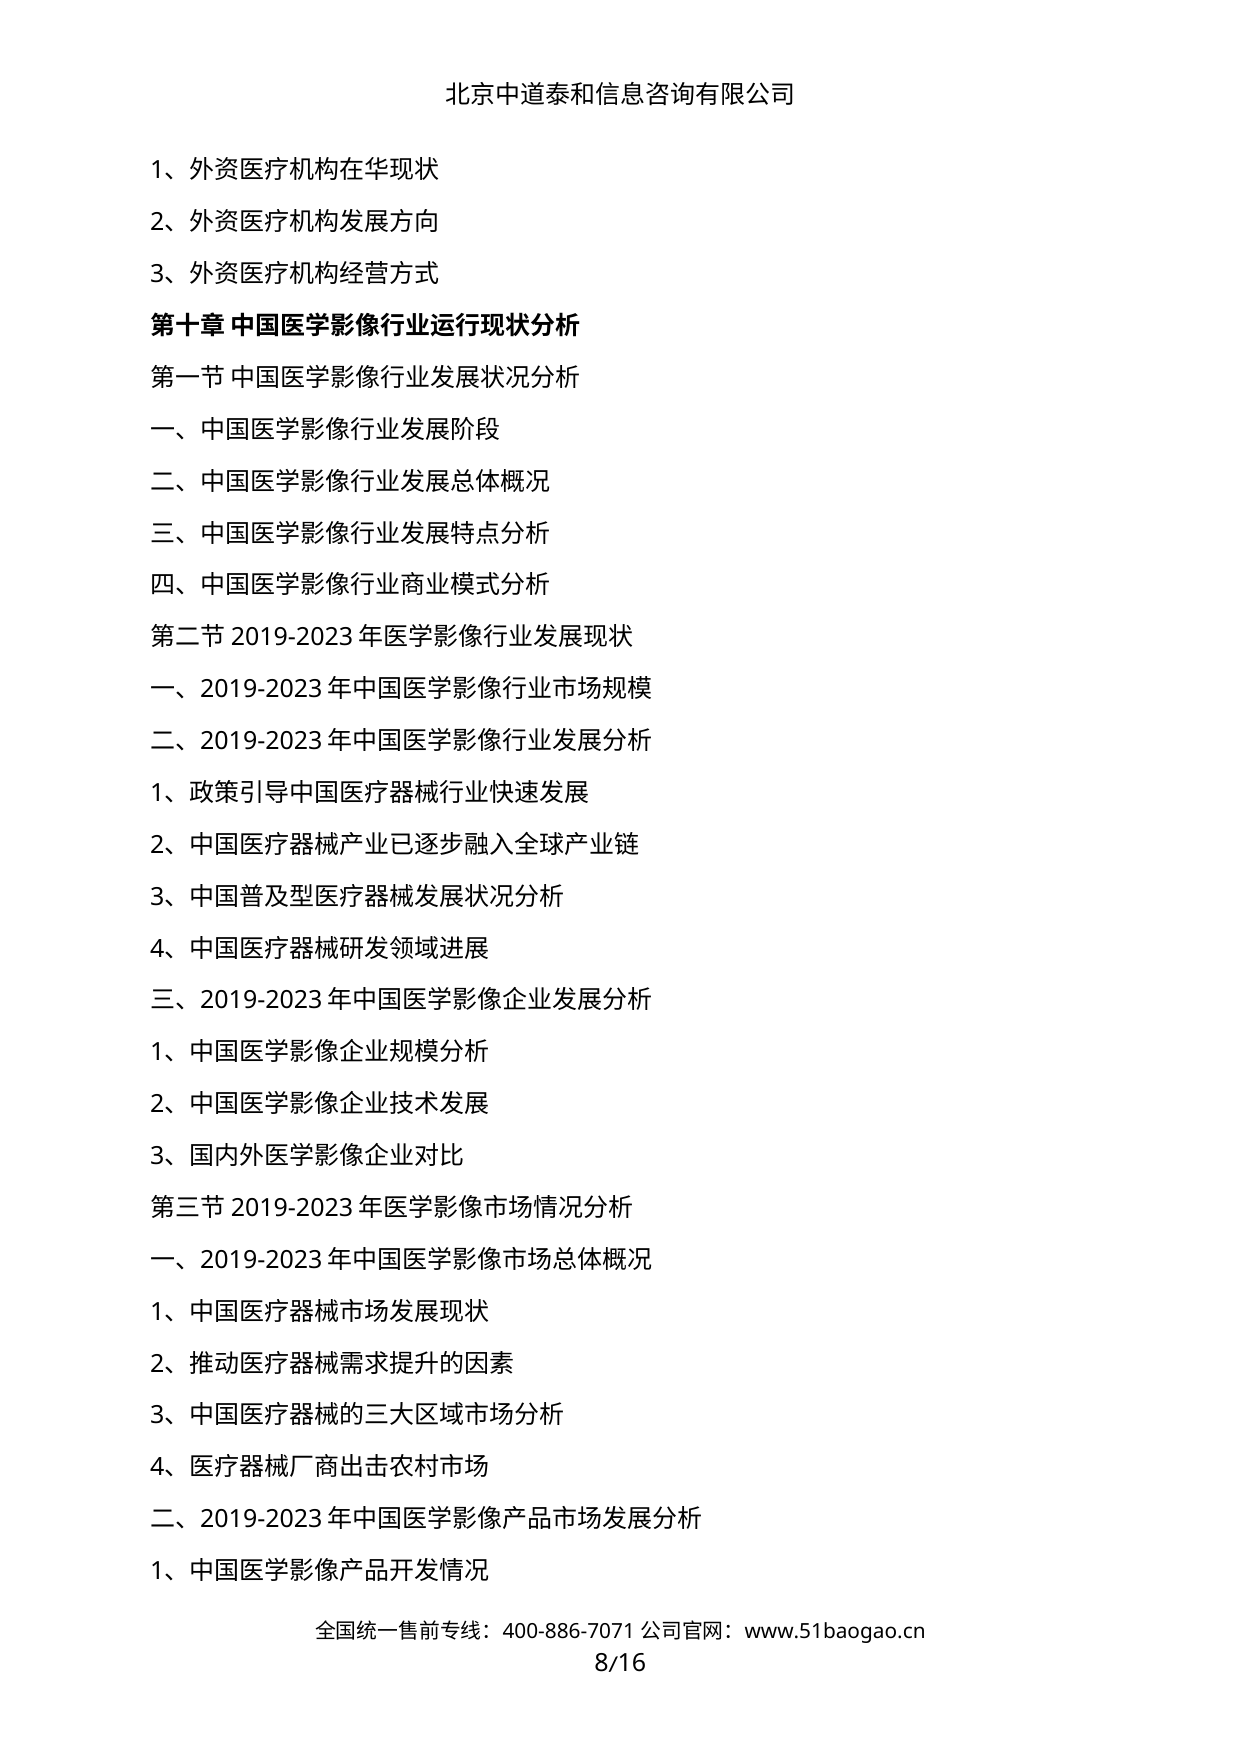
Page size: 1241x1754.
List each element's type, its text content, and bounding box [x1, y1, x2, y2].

text 3、中国医疗器械的三大区域市场分析 [150, 1395, 1090, 1431]
text 二、2019-2023年中国医学影像行业发展分析 [150, 721, 1090, 757]
text 一、2019-2023年中国医学影像市场总体概况 [150, 1239, 1090, 1276]
text 一、中国医学影像行业发展阶段 [150, 409, 1090, 446]
text 2、外资医疗机构发展方向 [150, 202, 1090, 238]
text 1、外资医疗机构在华现状 [150, 150, 1090, 186]
text 第三节 2019-2023年医学影像市场情况分析 [150, 1187, 1090, 1224]
text 四、中国医学影像行业商业模式分析 [150, 565, 1090, 601]
text 1、中国医学影像产品开发情况 [150, 1551, 1090, 1587]
text 2、推动医疗器械需求提升的因素 [150, 1343, 1090, 1379]
text 1、中国医疗器械市场发展现状 [150, 1291, 1090, 1327]
text 3、中国普及型医疗器械发展状况分析 [150, 876, 1090, 912]
text 第十章 中国医学影像行业运行现状分析 [150, 306, 1090, 342]
text 3、外资医疗机构经营方式 [150, 254, 1090, 290]
text 2、中国医学影像企业技术发展 [150, 1084, 1090, 1120]
text 2、中国医疗器械产业已逐步融入全球产业链 [150, 824, 1090, 861]
text 1、政策引导中国医疗器械行业快速发展 [150, 772, 1090, 809]
text 第一节 中国医学影像行业发展状况分析 [150, 357, 1090, 394]
text 4、医疗器械厂商出击农村市场 [150, 1447, 1090, 1483]
text 3、国内外医学影像企业对比 [150, 1136, 1090, 1172]
text 4、中国医疗器械研发领域进展 [150, 928, 1090, 964]
text 第二节 2019-2023年医学影像行业发展现状 [150, 617, 1090, 653]
text 二、中国医学影像行业发展总体概况 [150, 461, 1090, 497]
text 三、中国医学影像行业发展特点分析 [150, 513, 1090, 549]
text 一、2019-2023年中国医学影像行业市场规模 [150, 669, 1090, 705]
text 三、2019-2023年中国医学影像企业发展分析 [150, 980, 1090, 1016]
text 二、2019-2023年中国医学影像产品市场发展分析 [150, 1499, 1090, 1535]
text 1、中国医学影像企业规模分析 [150, 1032, 1090, 1068]
